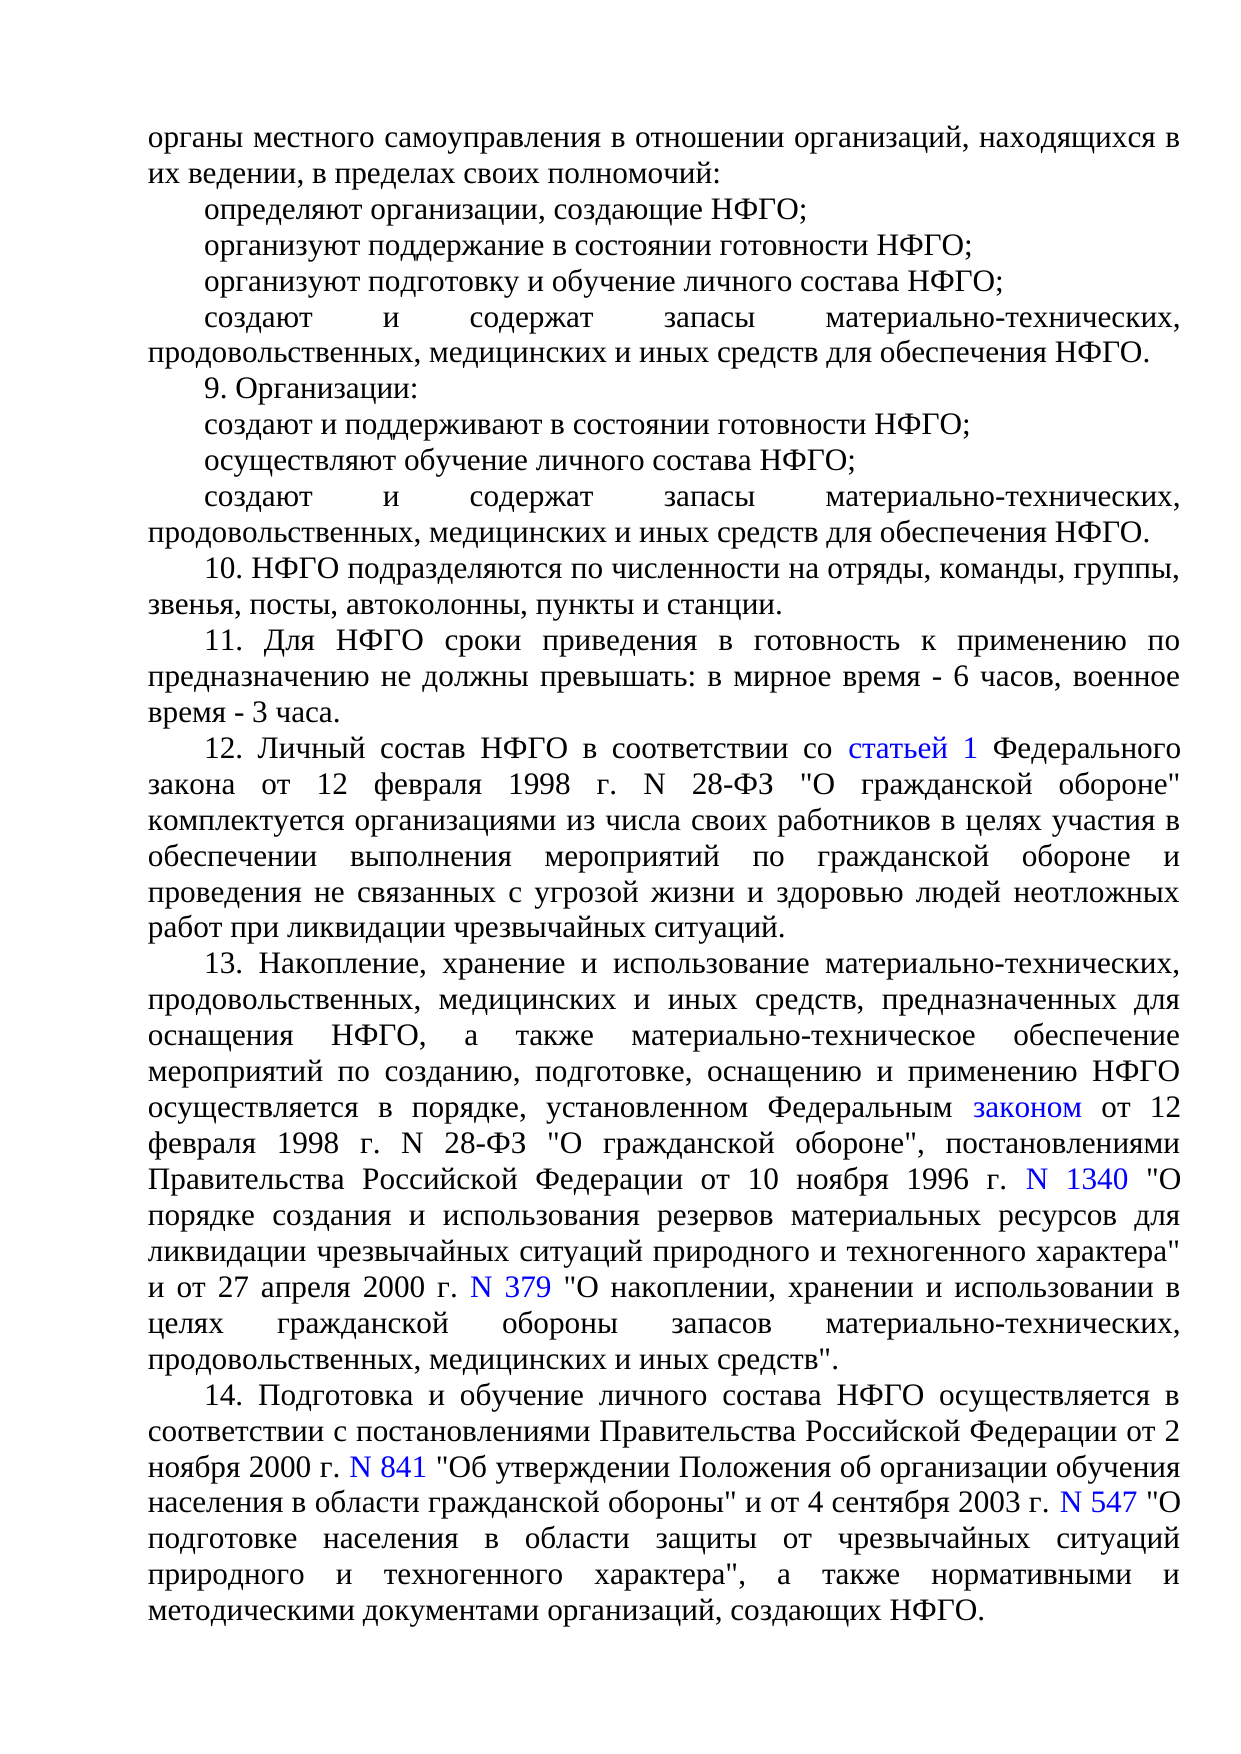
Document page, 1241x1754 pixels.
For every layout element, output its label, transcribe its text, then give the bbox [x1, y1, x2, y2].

text 12. Личный состав НФГО в соответствии со статьей 1 Федерального закона от 12 февраля 1998 г. N 28-ФЗ "О гражданской обороне" комплектуется организациями из числа своих работников в целях участия в обеспечении выполнения мероприятий по гражданской обороне и проведения не связанных с угрозой жизни и здоровью людей неотложных работ при ликвидации чрезвычайных ситуаций. [148, 729, 1181, 945]
text определяют организации, создающие НФГО; [148, 190, 1181, 226]
text 10. НФГО подразделяются по численности на отряды, команды, группы, звенья, посты, автоколонны, пункты и станции. [148, 549, 1181, 621]
text создают и содержат запасы материально-технических, продовольственных, медицинских и иных средств для обеспечения НФГО. [148, 477, 1181, 549]
text организуют подготовку и обучение личного состава НФГО; [148, 262, 1181, 298]
text создают и содержат запасы материально-технических, продовольственных, медицинских и иных средств для обеспечения НФГО. [148, 298, 1181, 370]
text 11. Для НФГО сроки приведения в готовность к применению по предназначению не должны превышать: в мирное время - 6 часов, военное время - 3 часа. [148, 621, 1181, 729]
text создают и поддерживают в состоянии готовности НФГО; [148, 406, 1181, 442]
text организуют поддержание в состоянии готовности НФГО; [148, 226, 1181, 262]
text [148, 118, 1181, 190]
text осуществляют обучение личного состава НФГО; [148, 442, 1181, 477]
text 9. Организации: [148, 370, 1181, 406]
text 13. Накопление, хранение и использование материально-технических, продовольственных, медицинских и иных средств, предназначенных для оснащения НФГО, а также материально-техническое обеспечение мероприятий по созданию, подготовке, оснащению и применению НФГО осуществляется в порядке, установленном Федеральным законом от 12 февраля 1998 г. N 28-ФЗ "О гражданской обороне", постановлениями Правительства Российской Федерации от 10 ноября 1996 г. N 1340 "О порядке создания и использования резервов материальных ресурсов для ликвидации чрезвычайных ситуаций природного и техногенного характера" и от 27 апреля 2000 г. N 379 "О накоплении, хранении и использовании в целях гражданской обороны запасов материально-технических, продовольственных, медицинских и иных средств". [148, 945, 1181, 1376]
text 14. Подготовка и обучение личного состава НФГО осуществляется в соответствии с постановлениями Правительства Российской Федерации от 2 ноября 2000 г. N 841 "Об утверждении Положения об организации обучения населения в области гражданской обороны" и от 4 сентября 2003 г. N 547 "О подготовке населения в области защиты от чрезвычайных ситуаций природного и техногенного характера", а также нормативными и методическими документами организаций, создающих НФГО. [148, 1376, 1181, 1627]
